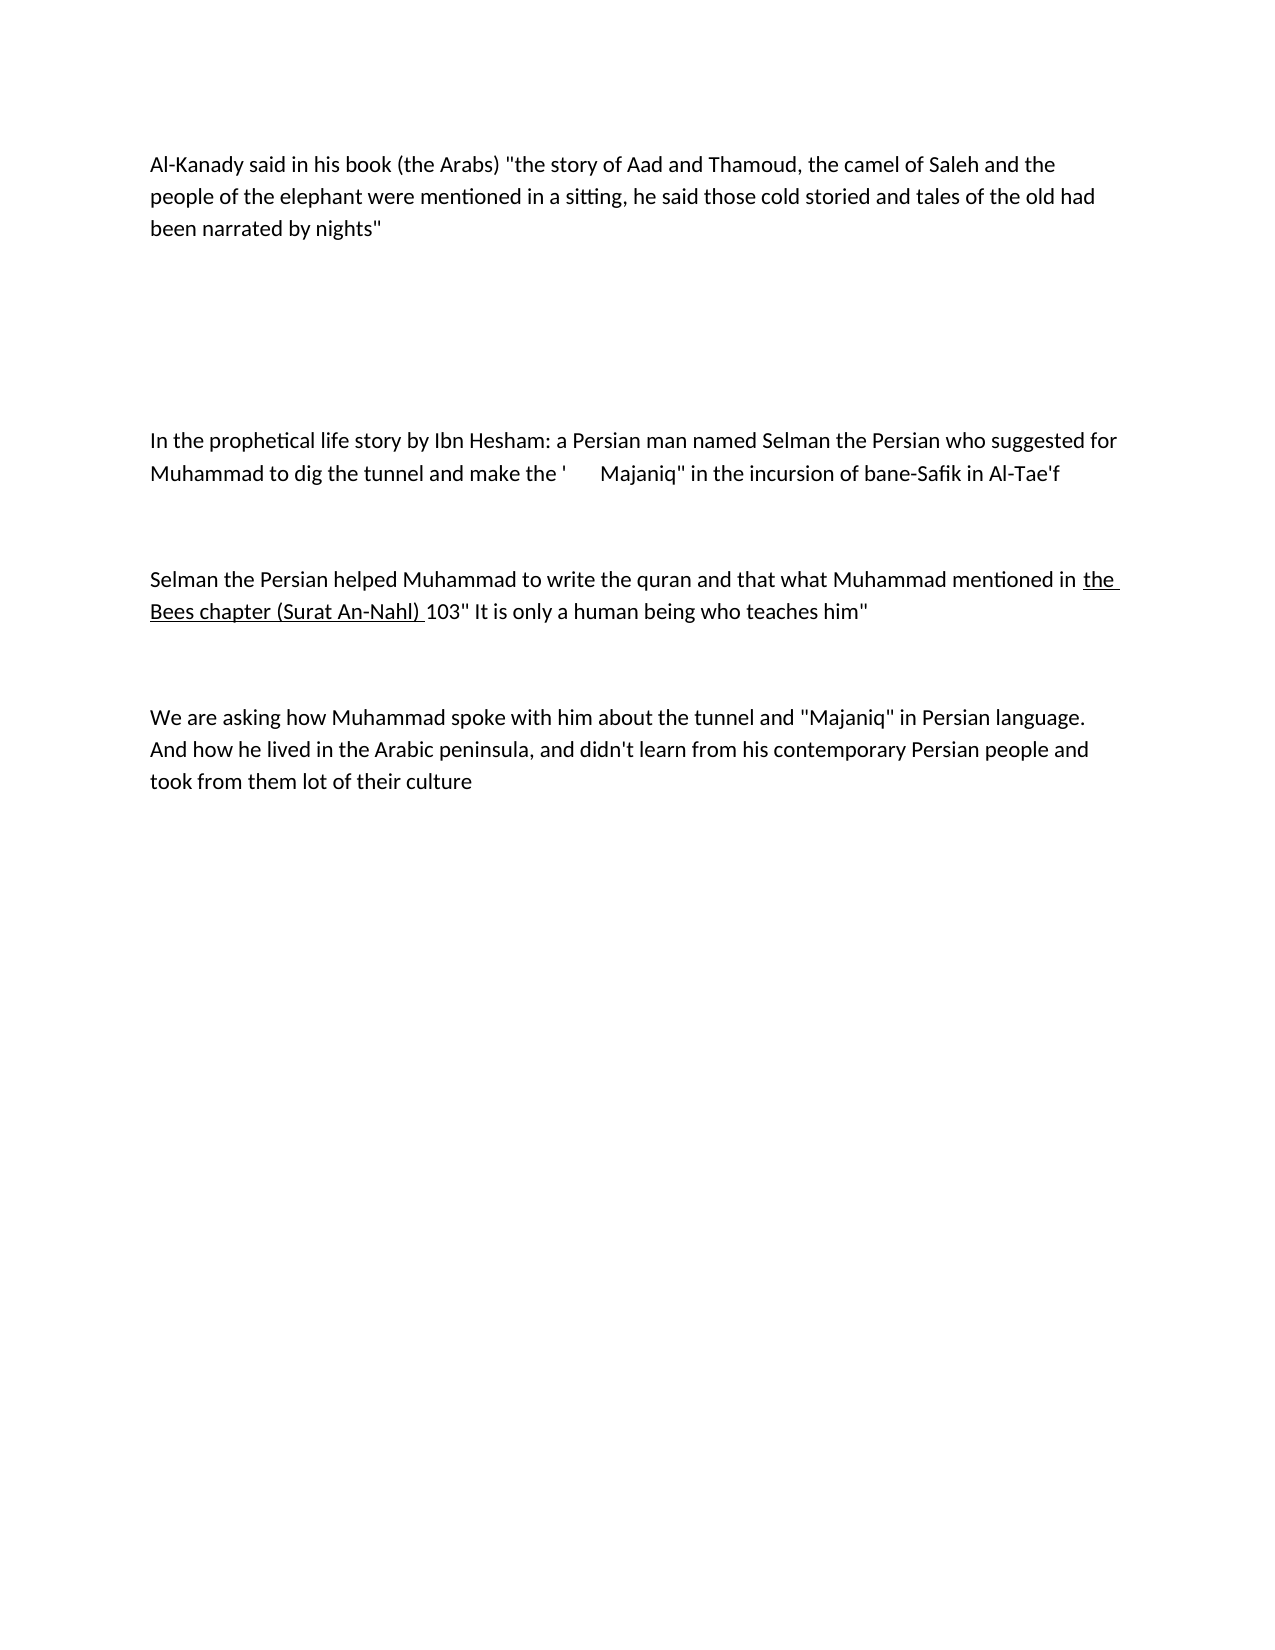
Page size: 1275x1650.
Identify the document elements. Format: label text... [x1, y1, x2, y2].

text Selman the Persian helped Muhammad to write the quran and that what Muhammad mentioned in the Bees chapter ( An-Nahl) 103" It is only a human being who teaches him" [150, 565, 1125, 625]
text Al-Kanady said in his book (the Arabs) "the story of Aad and Thamoud, the camel of Saleh and the people of the elephant were mentioned in a sitting, he said those cold storied and tales of the old had been narrated by nights" [150, 150, 1125, 242]
text We are asking how Muhammad spoke with him about the tunnel and "Majaniq" in Persian language. And how he lived in the Arabic peninsula, and didn't learn from his contemporary Persian people and took from them lot of their culture [150, 703, 1125, 795]
text In the prophetical life story by Ibn Hesham: a Persian man named Selman the Persian who suggested for Muhammad to dig the tunnel and make the ' Majaniq" in the incursion of bane-Safik in Al-Tae'f [150, 426, 1125, 487]
